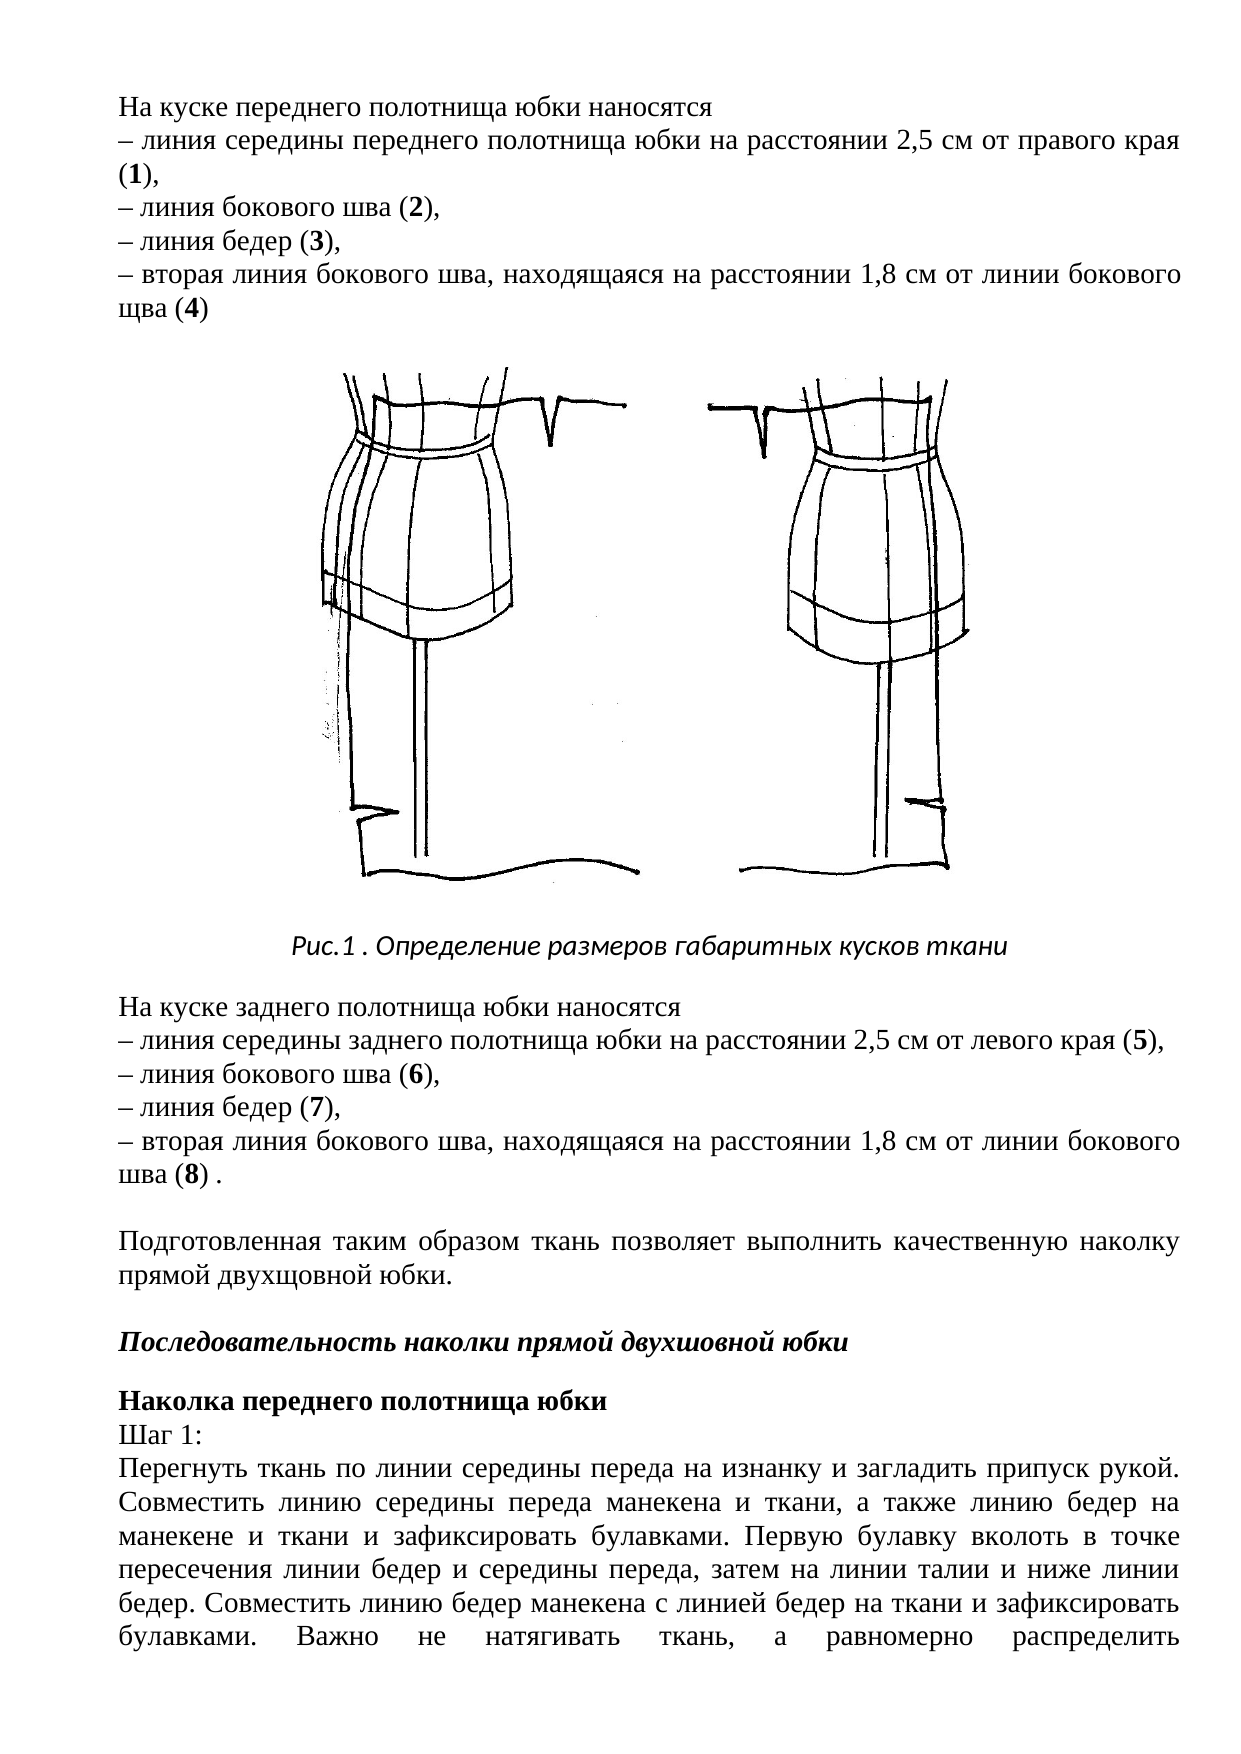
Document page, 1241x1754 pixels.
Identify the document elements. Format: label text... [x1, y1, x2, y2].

text – линия бедер (7), [118, 1089, 1181, 1123]
text На куске переднего полотнища юбки наносятся [118, 89, 1181, 122]
text Наколка переднего полотнища юбки [118, 1383, 1181, 1417]
text – линия бокового шва (2), [118, 189, 1181, 223]
text На куске заднего полотнища юбки наносятся [118, 989, 1181, 1022]
list Рис.1 . Определение размеров габаритных кусков ткани [118, 927, 1181, 963]
text Подготовленная таким образом ткань позволяет выполнить качественную наколку прямой двухщовной юбки. [118, 1223, 1181, 1291]
text – линия середины заднего полотнища юбки на расстоянии 2,5 см от левого края (5), [118, 1022, 1181, 1056]
text – линия середины переднего полотнища юбки на расстоянии 2,5 см от правого края (1), [118, 122, 1181, 189]
list Последовательность наколки прямой двухшовной юбки [118, 1324, 1181, 1358]
text – вторая линия бокового шва, находящаяся на расстоянии 1,8 см от линии бокового шва (8) . [118, 1123, 1181, 1190]
text – линия бедер (3), [118, 223, 1181, 256]
text – вторая линия бокового шва, находящаяся на расстоянии 1,8 см от линии бокового щва (4) [118, 256, 1181, 323]
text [118, 1451, 1181, 1652]
text – линия бокового шва (6), [118, 1056, 1181, 1089]
text Шаг 1: [118, 1417, 1181, 1451]
